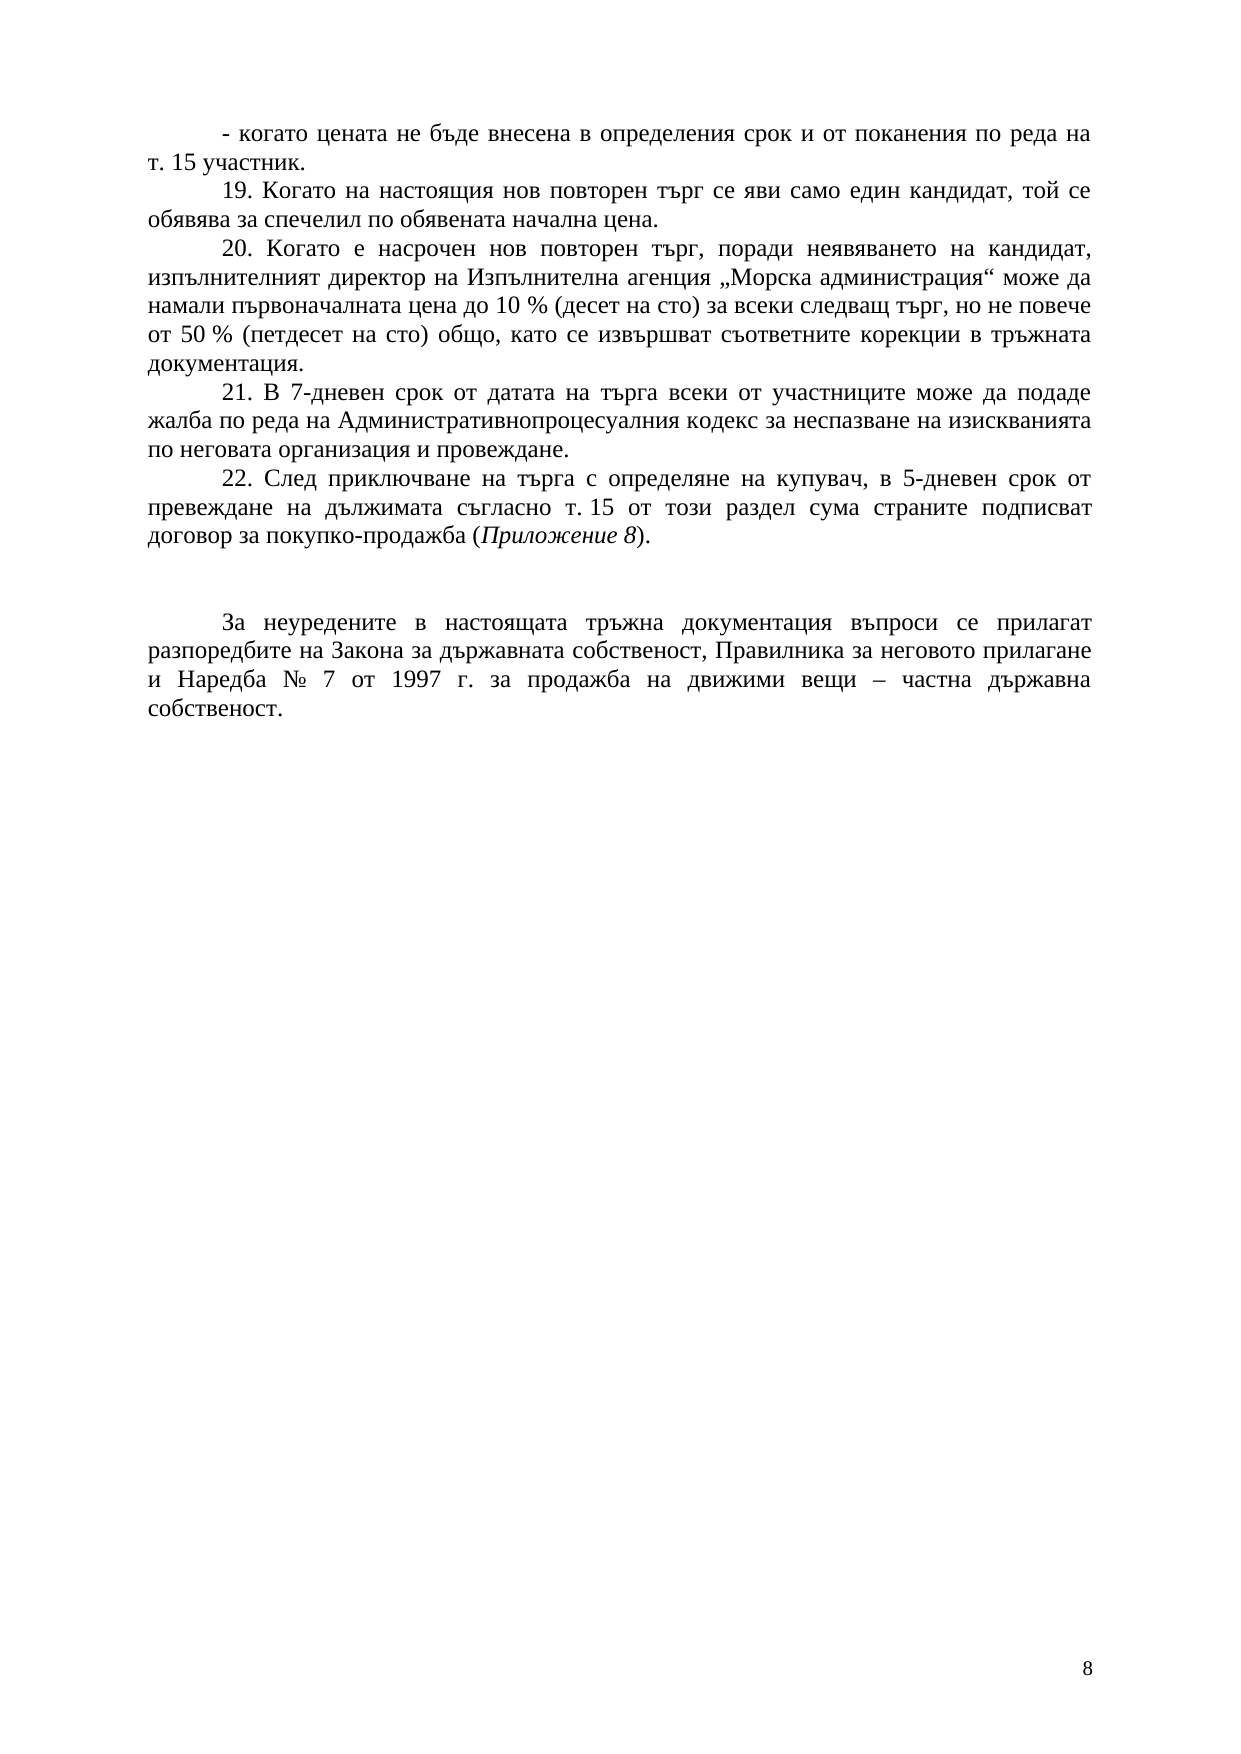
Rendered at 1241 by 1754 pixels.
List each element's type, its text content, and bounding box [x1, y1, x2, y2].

text 21. В 7-дневен срок от датата на търга всеки от участниците може да подаде жалба по реда на Административнопроцесуалния кодекс за неспазване на изискванията по неговата организация и провеждане. [148, 377, 1092, 463]
text - когато цената не бъде внесена в определения срок и от поканения по реда на т. 15 участник. [148, 118, 1092, 176]
text 19. Когато на настоящия нов повторен търг се яви само един кандидат, той се обявява за спечелил по обявената начална цена. [148, 176, 1092, 233]
text 20. Когато е насрочен нов повторен търг, поради неявяването на кандидат, изпълнителният директор на Изпълнителна агенция „Морска администрация“ може да намали първоначалната цена до 10 % (десет на сто) за всеки следващ търг, но не повече от 50 % (петдесет на сто) общо, като се извършват съответните корекции в тръжната документация. [148, 233, 1092, 377]
text За неуредените в настоящата тръжна документация въпроси се прилагат разпоредбите на Закона за държавната собственост, Правилника за неговото прилагане и Наредба № 7 от 1997 г. за продажба на движими вещи – частна държавна собственост. [148, 607, 1092, 722]
text 22. След приключване на търга с определяне на купувач, в 5-дневен срок от превеждане на дължимата съгласно т. 15 от този раздел сума страните подписват договор за покупко-продажба (Приложение 8). [148, 463, 1092, 549]
